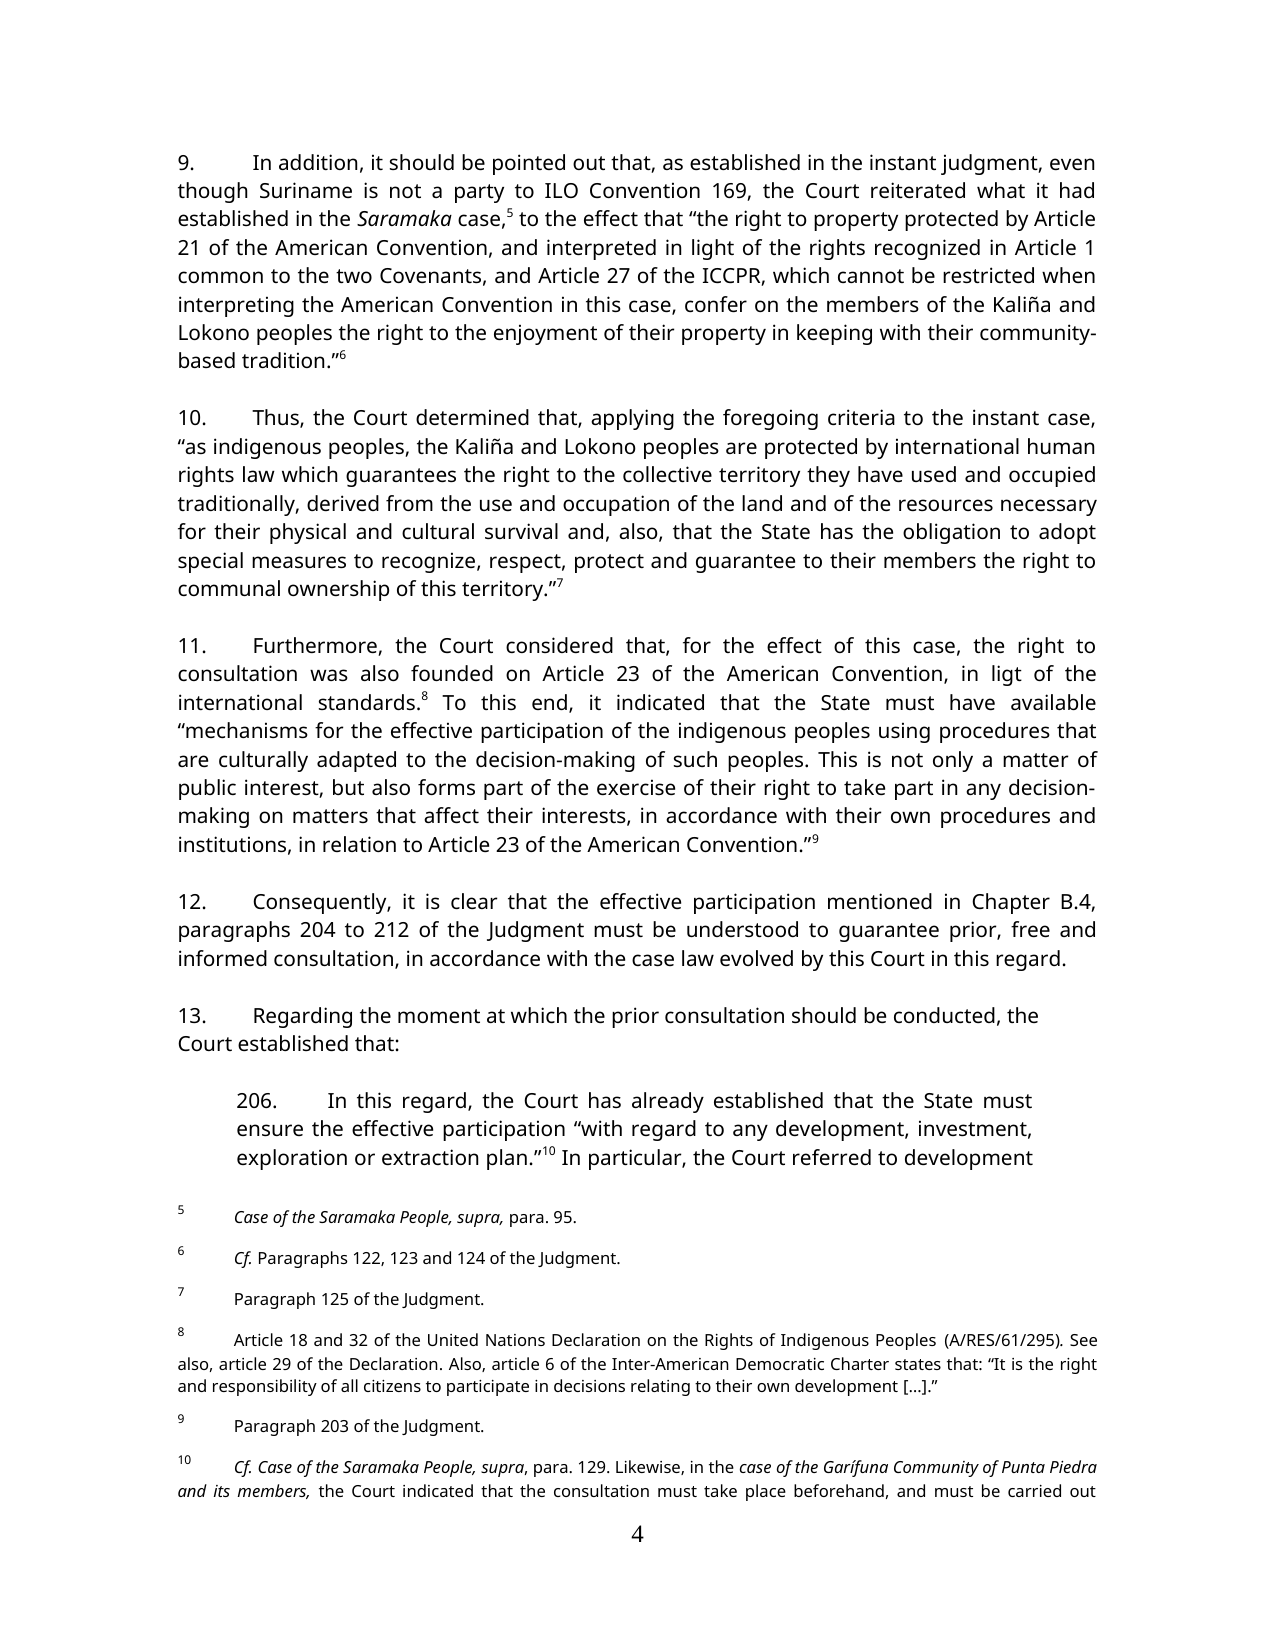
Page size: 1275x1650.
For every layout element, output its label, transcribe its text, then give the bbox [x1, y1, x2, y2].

text 12. Consequently, it is clear that the effective participation mentioned in Chapter B.4, paragraphs 204 to 212 of the Judgment must be understood to guarantee prior, free and informed consultation, in accordance with the case law evolved by this Court in this regard. [177, 887, 1098, 972]
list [236, 1086, 1034, 1171]
text 10. Thus, the Court determined that, applying the foregoing criteria to the instant case, “as indigenous peoples, the Kaliña and Lokono peoples are protected by international human rights law which guarantees the right to the collective territory they have used and occupied traditionally, derived from the use and occupation of the land and of the resources necessary for their physical and cultural survival and, also, that the State has the obligation to adopt special measures to recognize, respect, protect and guarantee to their members the right to communal ownership of this territory.” [177, 403, 1098, 603]
text 9. In addition, it should be pointed out that, as established in the instant judgment, even though Suriname is not a party to ILO Convention 169, the Court reiterated what it had established in the Saramaka case, to the effect that “the right to property protected by Article 21 of the American Convention, and interpreted in light of the rights recognized in Article 1 common to the two Covenants, and Article 27 of the ICCPR, which cannot be restricted when interpreting the American Convention in this case, confer on the members of the Kaliña and Lokono peoples the right to the enjoyment of their property in keeping with their community-based tradition.” [177, 148, 1098, 375]
text 11. Furthermore, the Court considered that, for the effect of this case, the right to consultation was also founded on Article 23 of the American Convention, in ligt of the international standards. To this end, it indicated that the State must have available “mechanisms for the effective participation of the indigenous peoples using procedures that are culturally adapted to the decision-making of such peoples. This is not only a matter of public interest, but also forms part of the exercise of their right to take part in any decision-making on matters that affect their interests, in accordance with their own procedures and institutions, in relation to Article 23 of the American Convention.” [177, 631, 1098, 858]
text 13. Regarding the moment at which the prior consultation should be conducted, the Court established that: [177, 1001, 1098, 1058]
